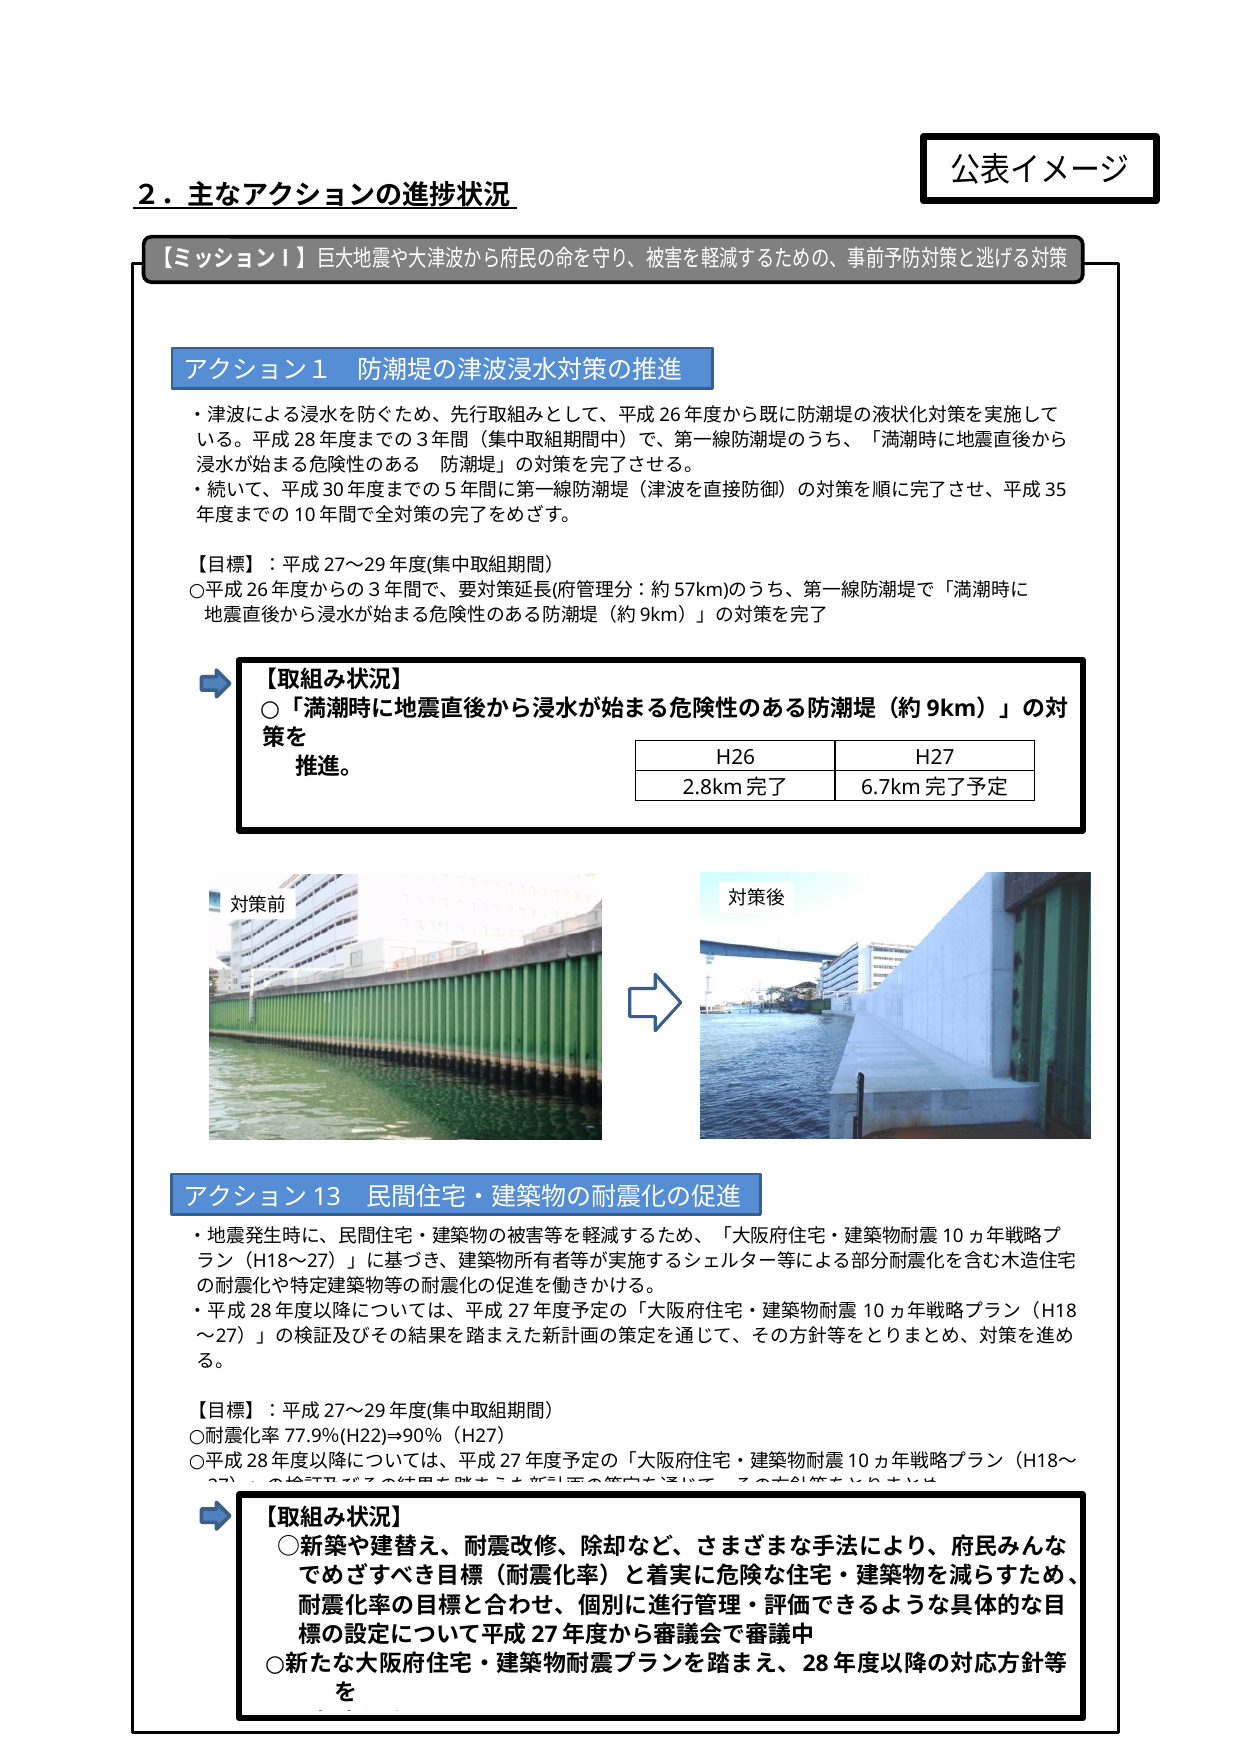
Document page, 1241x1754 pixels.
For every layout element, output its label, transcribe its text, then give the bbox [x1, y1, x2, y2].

picture [700, 872, 1091, 1139]
text ２．主なアクションの進捗状況 [133, 166, 1107, 214]
picture [209, 874, 602, 1140]
